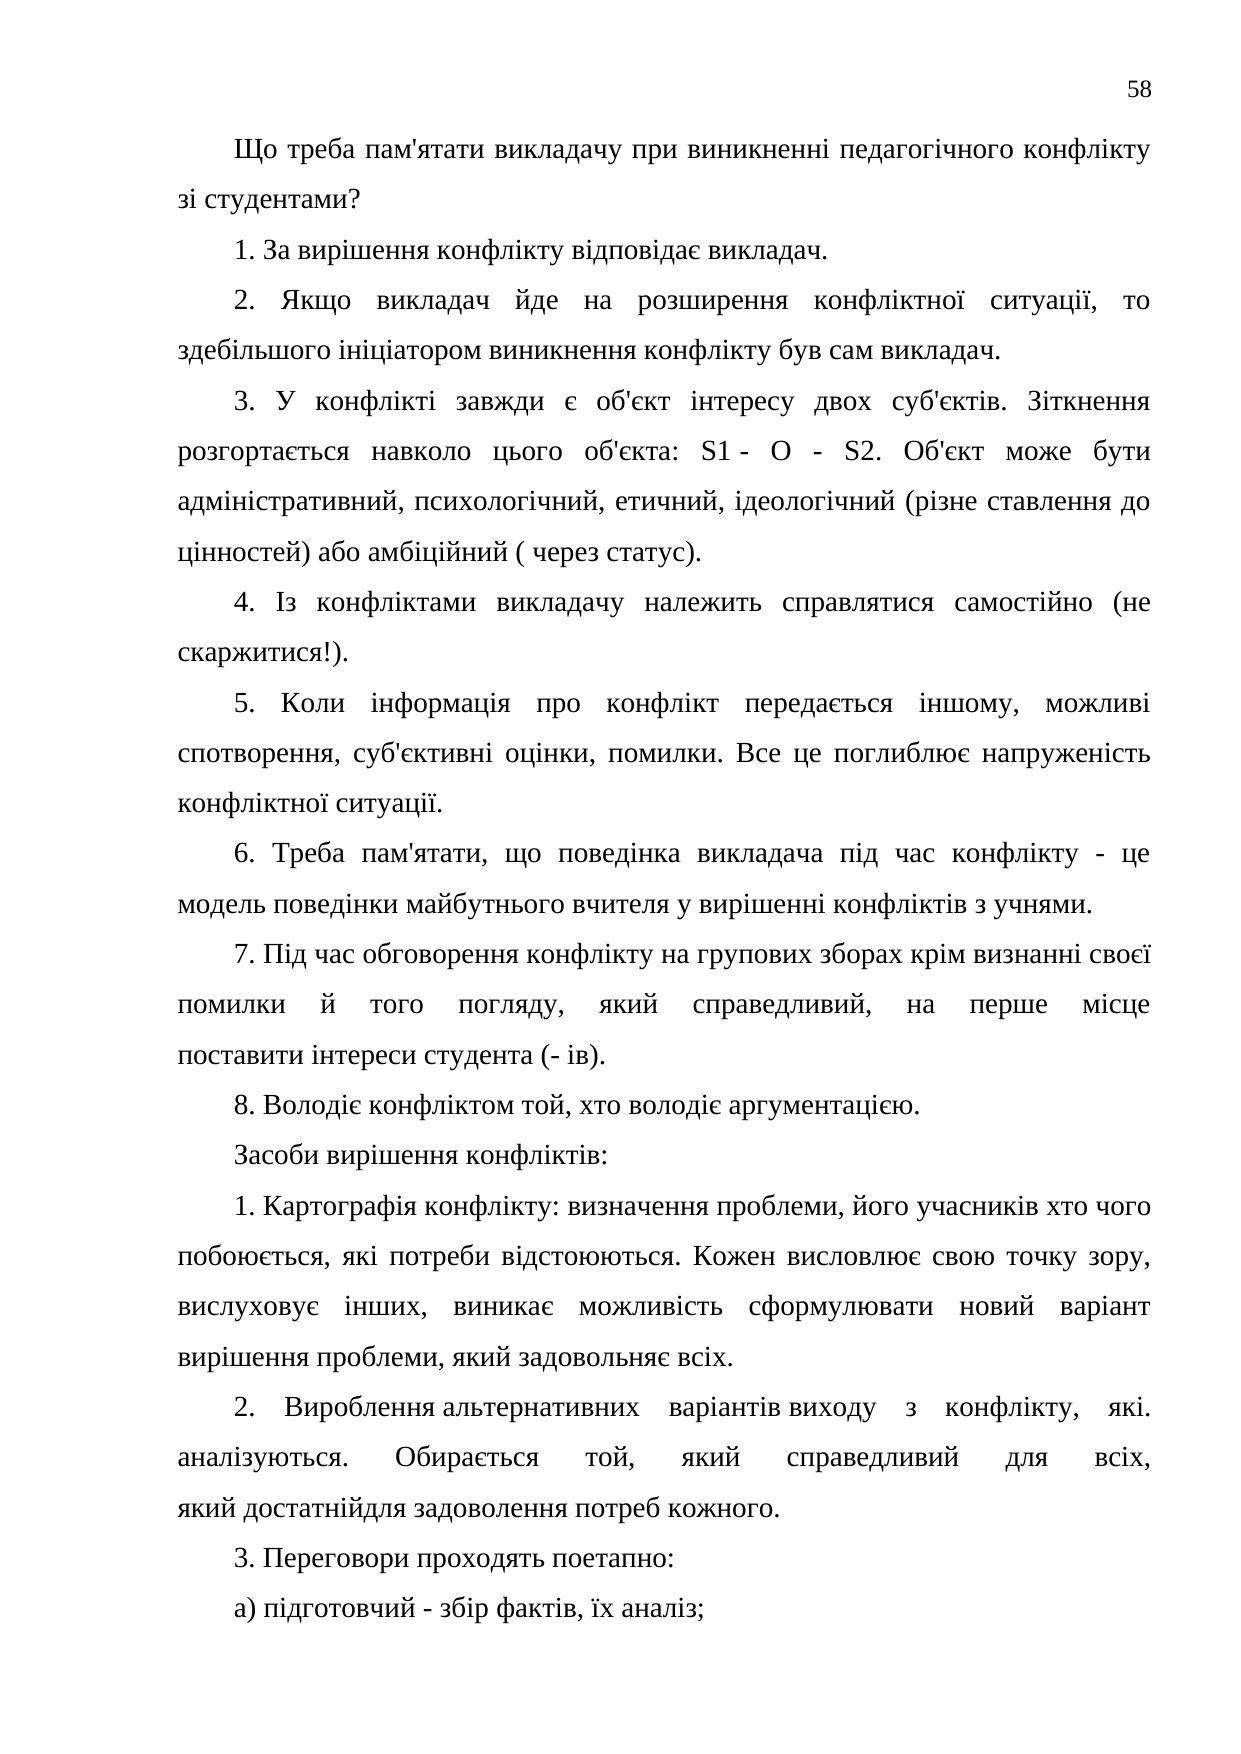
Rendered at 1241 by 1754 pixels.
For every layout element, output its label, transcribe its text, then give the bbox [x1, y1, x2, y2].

text 5. Коли інформація про конфлікт передається іншому, можливі спотворення, суб'єктивні оцінки, помилки. Все це поглиблює напруженість конфліктної ситуації. [177, 685, 1152, 819]
text 7. Під час обговорення конфлікту на групових зборах крім визнанні своєї помилки й того погляду, який справедливий, на перше місце поставити інтереси студента (- ів). [177, 936, 1152, 1070]
text 3. Переговори проходять поетапно: [177, 1540, 1152, 1573]
text 3. У конфлікті завжди є об'єкт інтересу двох суб'єктів. Зіткнення розгортається навколо цього об'єкта: S1 - О - S2. Об'єкт може бути адміністративний, психологічний, етичний, ідеологічний (різне ставлення до цінностей) або амбіційний ( через статус). [177, 383, 1152, 567]
text 2. Якщо викладач йде на розширення конфліктної ситуації, то здебільшого ініціатором виникнення конфлікту був сам викладач. [177, 282, 1152, 366]
text 4. Із конфліктами викладачу належить справлятися самостійно (не скаржитися!). [177, 584, 1152, 668]
text а) підготовчий - збір фактів, їх аналіз; [177, 1590, 1152, 1624]
text Засоби вирішення конфліктів: [177, 1137, 1152, 1171]
text 1. За вирішення конфлікту відповідає викладач. [177, 232, 1152, 265]
text 1. Картографія конфлікту: визначення проблеми, його учасників хто чого побоюється, які потреби відстоюються. Кожен висловлює свою точку зору, вислуховує інших, виникає можливість сформулювати новий варіант вирішення проблеми, який задовольняє всіх. [177, 1188, 1152, 1372]
text Що треба пам'ятати викладачу при виникненні педагогічного конфлікту зі студентами? [177, 131, 1152, 215]
text 2. Вироблення альтернативних варіантів виходу з конфлікту, які. аналізуються. Обирається той, який справедливий для всіх, який достатнійдля задоволення потреб кожного. [177, 1389, 1152, 1523]
text 6. Треба пам'ятати, що поведінка викладача під час конфлікту - це модель поведінки майбутнього вчителя у вирішенні конфліктів з учнями. [177, 836, 1152, 919]
text 8. Володіє конфліктом той, хто володіє аргументацією. [177, 1087, 1152, 1121]
